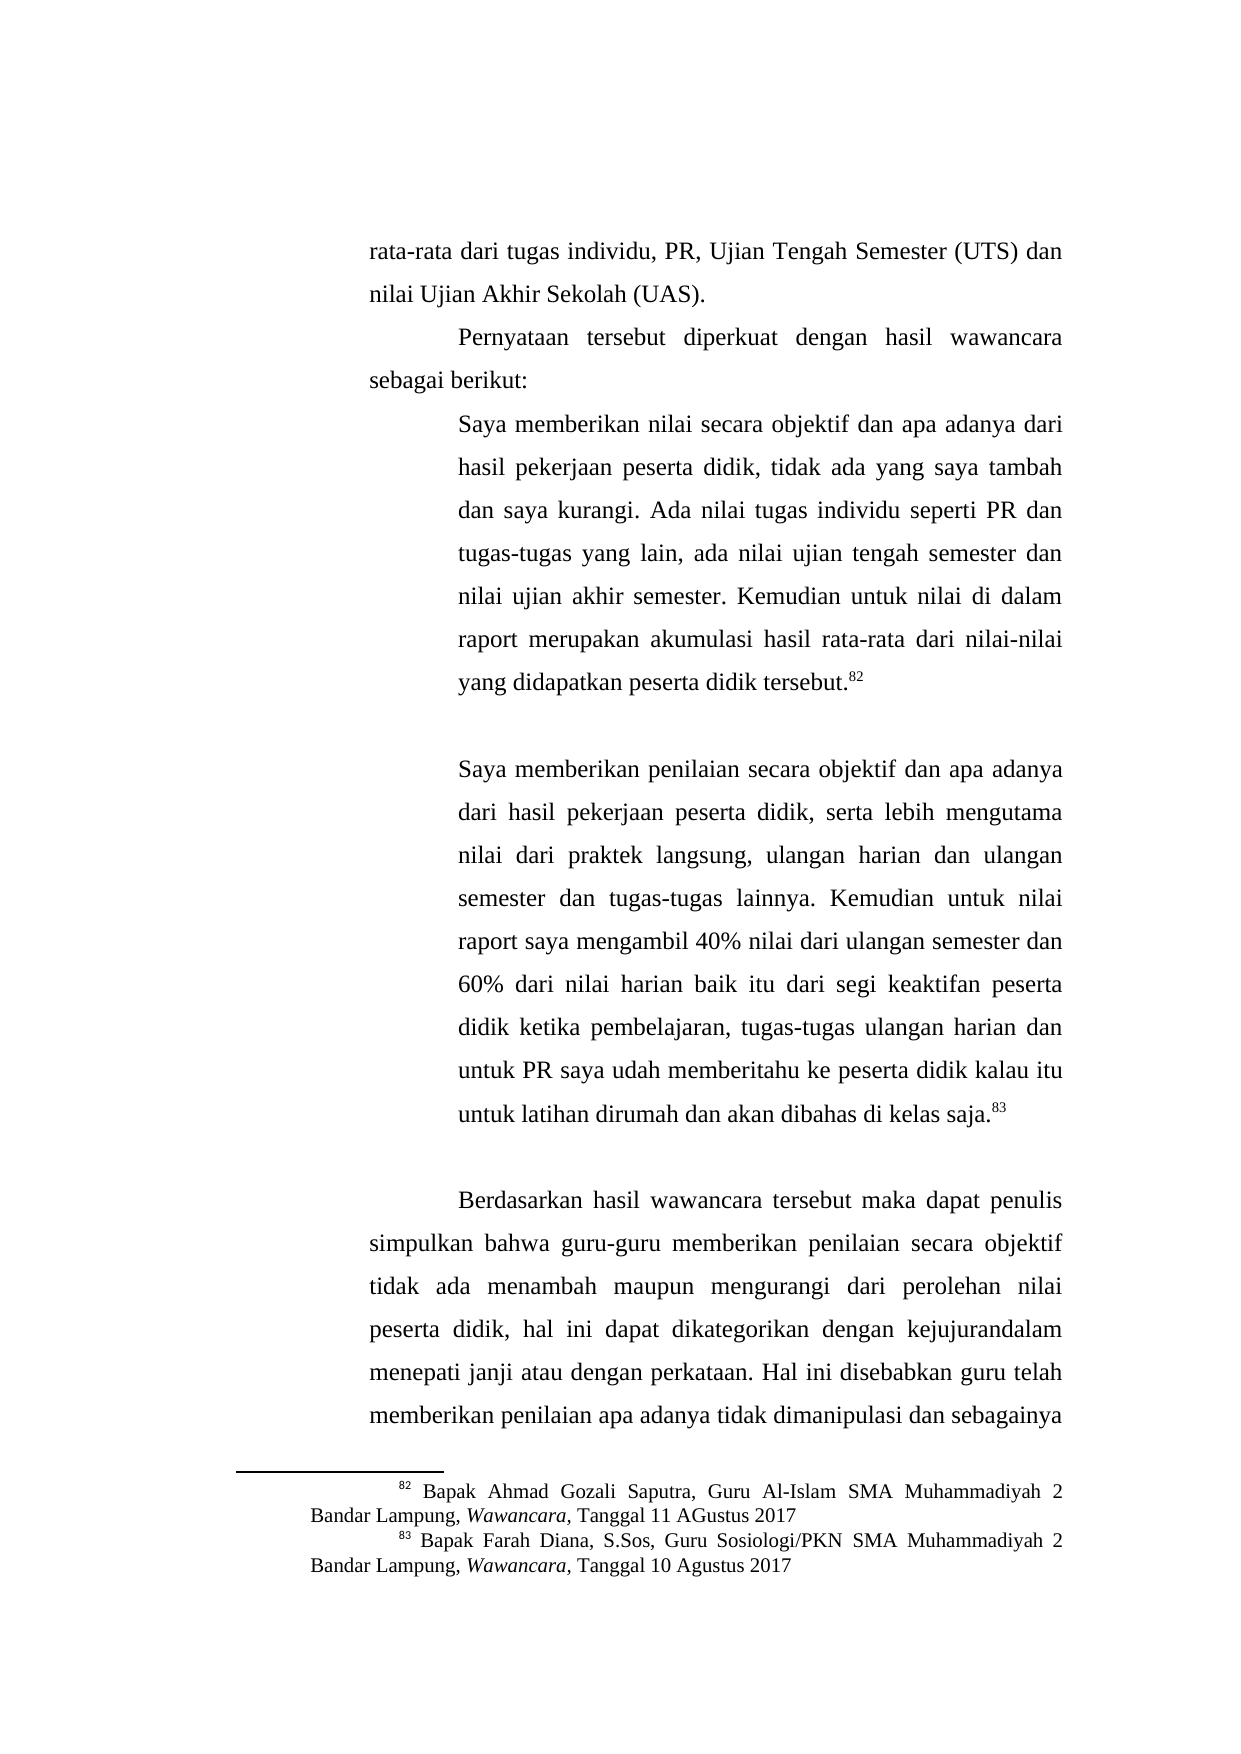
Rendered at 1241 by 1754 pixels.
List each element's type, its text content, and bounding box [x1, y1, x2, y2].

text Saya memberikan penilaian secara objektif dan apa adanya dari hasil pekerjaan peserta didik, serta lebih mengutama nilai dari praktek langsung, ulangan harian dan ulangan semester dan tugas-tugas lainnya. Kemudian untuk nilai raport saya mengambil 40% nilai dari ulangan semester dan 60% dari nilai harian baik itu dari segi keaktifan peserta didik ketika pembelajaran, tugas-tugas ulangan harian dan untuk PR saya udah memberitahu ke peserta didik kalau itu untuk latihan dirumah dan akan dibahas di kelas saja. [458, 754, 1063, 1127]
text Pernyataan tersebut diperkuat dengan hasil wawancara sebagai berikut: [369, 322, 1063, 394]
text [369, 1185, 1063, 1429]
text Saya memberikan nilai secara objektif dan apa adanya dari hasil pekerjaan peserta didik, tidak ada yang saya tambah dan saya kurangi. Ada nilai tugas individu seperti PR dan tugas-tugas yang lain, ada nilai ujian tengah semester dan nilai ujian akhir semester. Kemudian untuk nilai di dalam raport merupakan akumulasi hasil rata-rata dari nilai-nilai yang didapatkan peserta didik tersebut. [458, 409, 1063, 696]
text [369, 236, 1063, 308]
